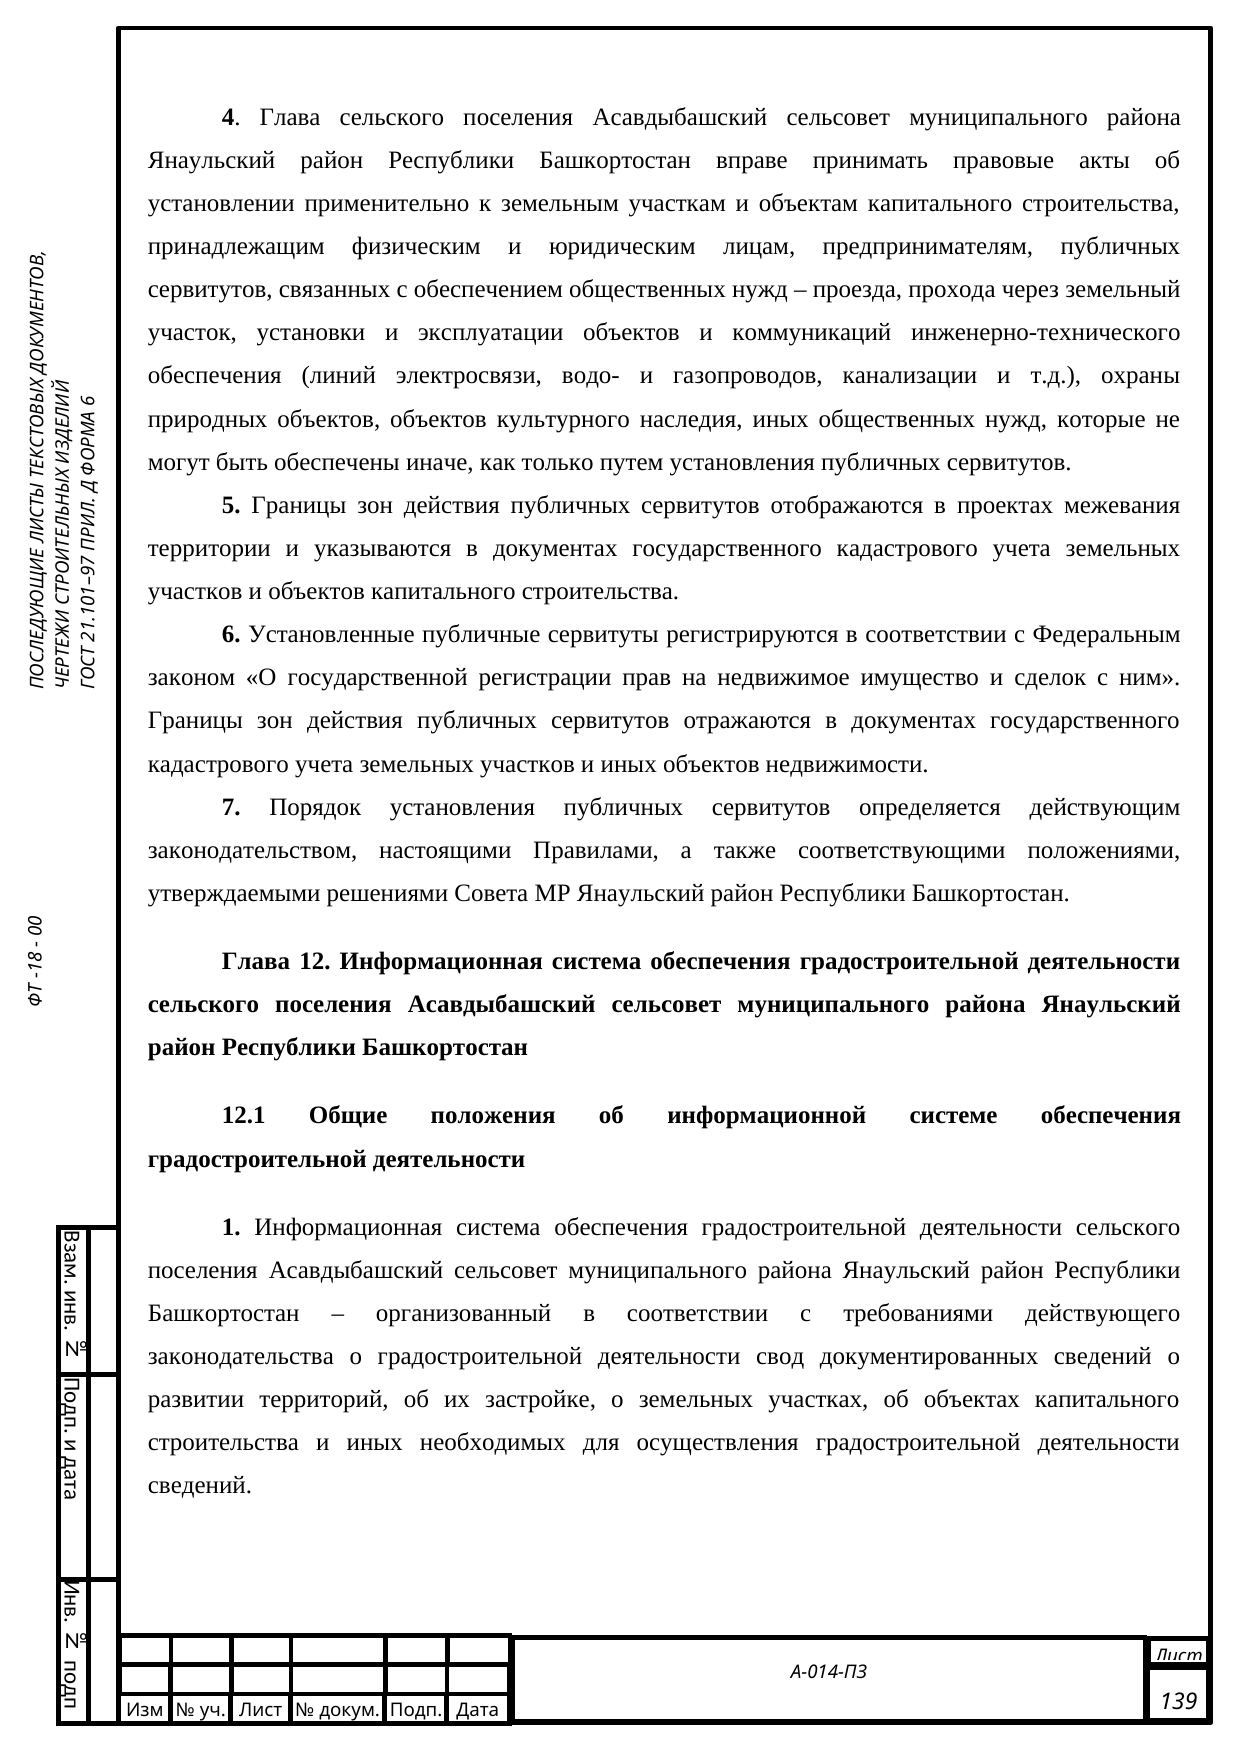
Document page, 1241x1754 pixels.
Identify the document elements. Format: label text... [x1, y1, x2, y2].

text 4. Глава сельского поселения Асавдыбашский сельсовет муниципального района Янаульский район Республики Башкортостан вправе принимать правовые акты об установлении применительно к земельным участкам и объектам капитального строительства, принадлежащим физическим и юридическим лицам, предпринимателям, публичных сервитутов, связанных с обеспечением общественных нужд – проезда, прохода через земельный участок, установки и эксплуатации объектов и коммуникаций инженерно-технического обеспечения (линий электросвязи, водо- и газопроводов, канализации и т.д.), охраны природных объектов, объектов культурного наследия, иных общественных нужд, которые не могут быть обеспечены иначе, как только путем установления публичных сервитутов. [148, 102, 1181, 476]
text 1. Информационная система обеспечения градостроительной деятельности сельского поселения Асавдыбашский сельсовет муниципального района Янаульский район Республики Башкортостан – организованный в соответствии с требованиями действующего законодательства о градостроительной деятельности свод документированных сведений о развитии территорий, об их застройке, о земельных участках, об объектах капитального строительства и иных необходимых для осуществления градостроительной деятельности сведений. [148, 1212, 1181, 1499]
text 6. Установленные публичные сервитуты регистрируются в соответствии с Федеральным законом «О государственной регистрации прав на недвижимое имущество и сделок с ним». Границы зон действия публичных сервитутов отражаются в документах государственного кадастрового учета земельных участков и иных объектов недвижимости. [148, 619, 1181, 777]
text 5. Границы зон действия публичных сервитутов отображаются в проектах межевания территории и указываются в документах государственного кадастрового учета земельных участков и объектов капитального строительства. [148, 490, 1181, 605]
text 12.1 Общие положения об информационной системе обеспечения градостроительной деятельности [148, 1101, 1181, 1172]
text 7. Порядок установления публичных сервитутов определяется действующим законодательством, настоящими Правилами, а также соответствующими положениями, утверждаемыми решениями Совета МР Янаульский район Республики Башкортостан. [148, 792, 1181, 907]
text Глава 12. Информационная система обеспечения градостроительной деятельности сельского поселения Асавдыбашский сельсовет муниципального района Янаульский район Республики Башкортостан [148, 946, 1181, 1061]
